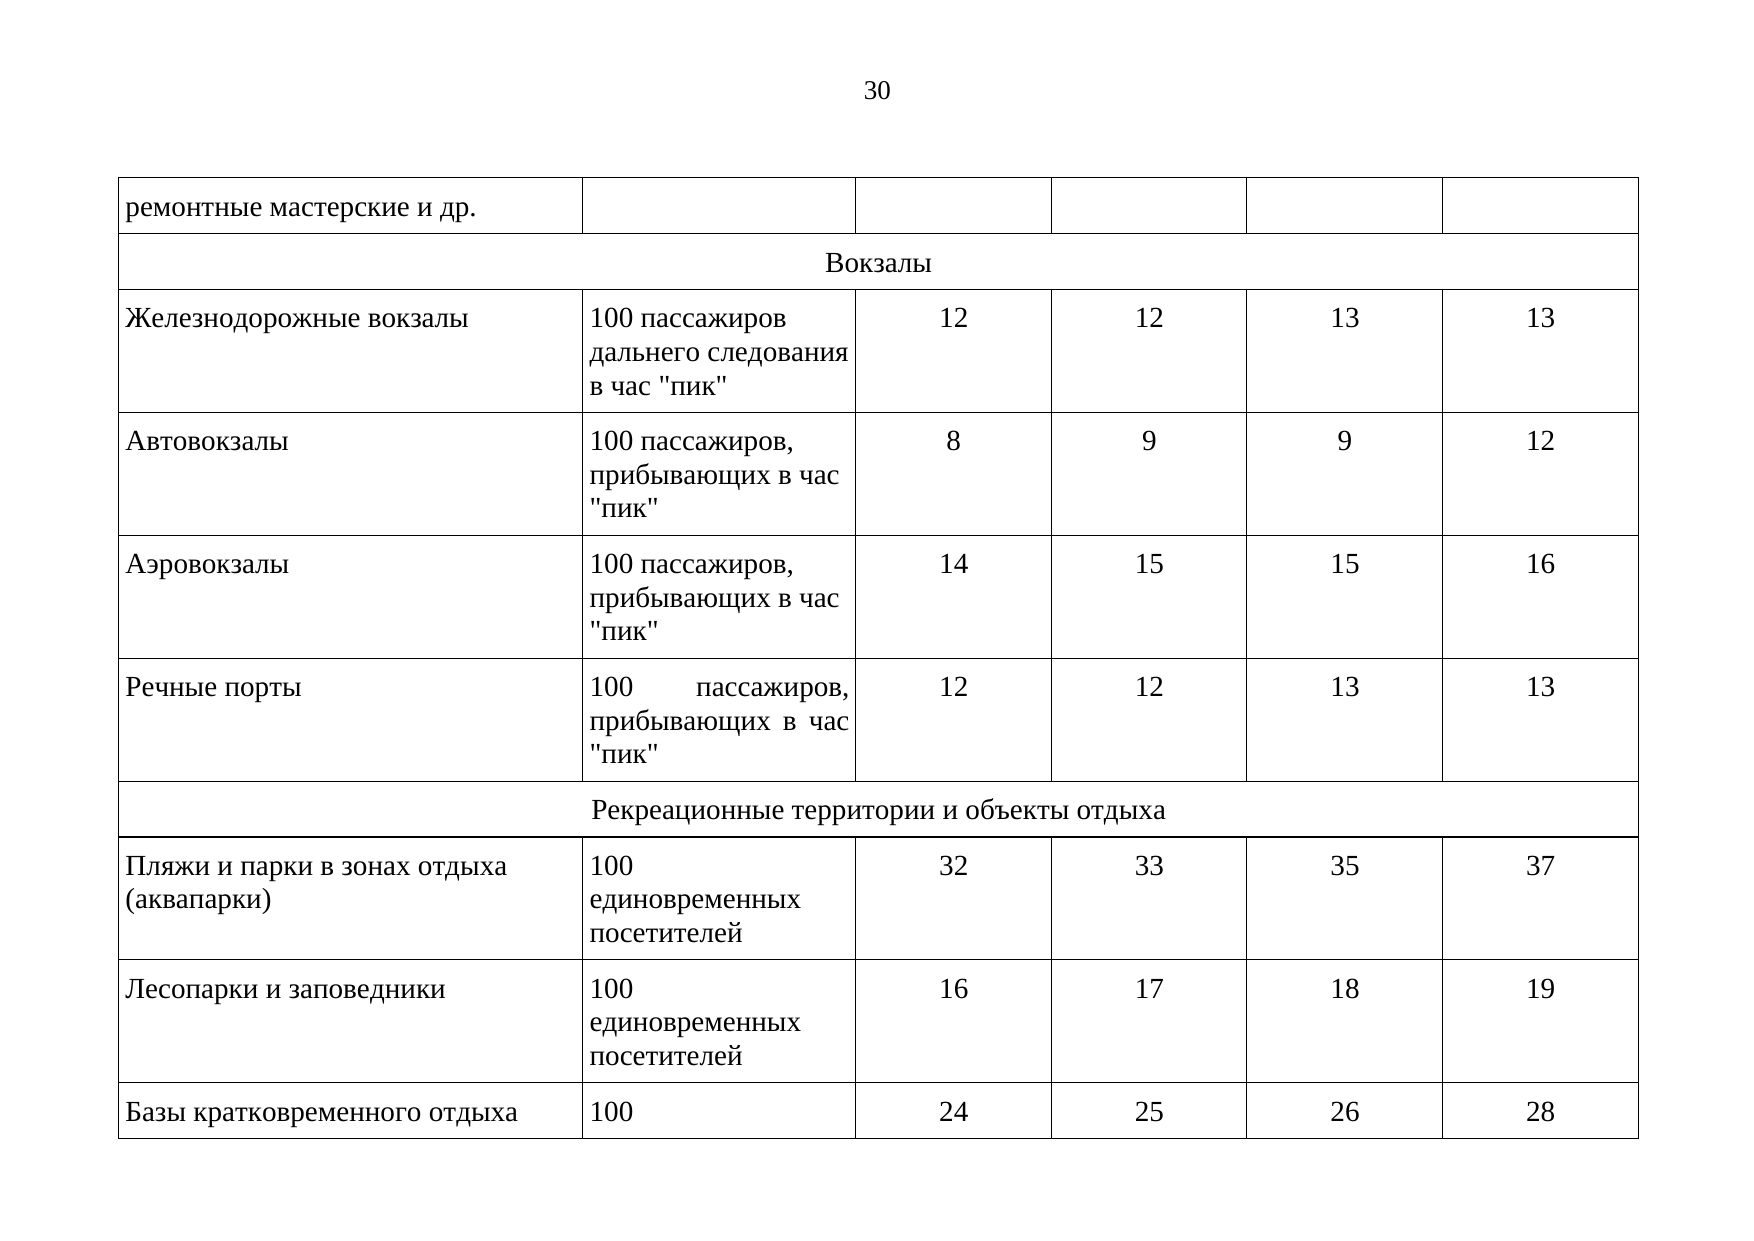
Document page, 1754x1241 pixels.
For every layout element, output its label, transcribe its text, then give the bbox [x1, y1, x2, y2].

table_cell 25 [1052, 1083, 1246, 1138]
table_cell 100 единовременных посетителей [583, 960, 855, 1082]
table_cell 33 [1052, 838, 1246, 959]
table_cell 16 [1443, 536, 1638, 658]
table_cell Автовокзалы [119, 413, 582, 535]
table_cell Лесопарки и заповедники [119, 960, 582, 1082]
table_cell 13 [1247, 659, 1442, 781]
table_cell 3 [1052, 178, 1246, 233]
table_cell 15 [1052, 536, 1246, 658]
table_cell Вокзалы [119, 234, 1638, 289]
table_cell 100 пассажиров, прибывающих в час "пик" [583, 659, 855, 781]
table_cell Рекреационные территории и объекты отдыха [119, 782, 1638, 836]
table_cell 14 [856, 536, 1051, 658]
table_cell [583, 1083, 855, 1138]
table_cell 35 [1247, 838, 1442, 959]
table_cell 9 [1052, 413, 1246, 535]
table_cell 13 [1443, 659, 1638, 781]
table_cell 100 единовременных посетителей [583, 838, 855, 959]
table_cell 26 [1247, 1083, 1442, 1138]
table_cell 28 [1443, 1083, 1638, 1138]
table_cell Железнодорожные вокзалы [119, 290, 582, 412]
table_cell 3 [1443, 178, 1638, 233]
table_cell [583, 178, 855, 233]
table_cell 3 [1247, 178, 1442, 233]
table_cell 13 [1443, 290, 1638, 412]
table_cell 32 [856, 838, 1051, 959]
table_cell 24 [856, 1083, 1051, 1138]
table_cell 12 [1052, 290, 1246, 412]
table_cell 16 [856, 960, 1051, 1082]
table_cell 3 [856, 178, 1051, 233]
table_cell 12 [1052, 659, 1246, 781]
table_cell 12 [856, 659, 1051, 781]
table_cell Пляжи и парки в зонах отдыха (аквапарки) [119, 838, 582, 959]
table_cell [119, 178, 582, 233]
table_cell Аэровокзалы [119, 536, 582, 658]
table_cell 19 [1443, 960, 1638, 1082]
table_cell 15 [1247, 536, 1442, 658]
table_cell 13 [1247, 290, 1442, 412]
table_cell 9 [1247, 413, 1442, 535]
table_cell Речные порты [119, 659, 582, 781]
table_cell 17 [1052, 960, 1246, 1082]
table_cell 12 [1443, 413, 1638, 535]
table_cell 37 [1443, 838, 1638, 959]
table_cell 100 пассажиров, прибывающих в час "пик" [583, 536, 855, 658]
table_cell 18 [1247, 960, 1442, 1082]
table_cell 12 [856, 290, 1051, 412]
table_cell 8 [856, 413, 1051, 535]
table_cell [119, 1083, 582, 1138]
table_cell 100 пассажиров дальнего следования в час "пик" [583, 290, 855, 412]
table_cell 100 пассажиров, прибывающих в час "пик" [583, 413, 855, 535]
